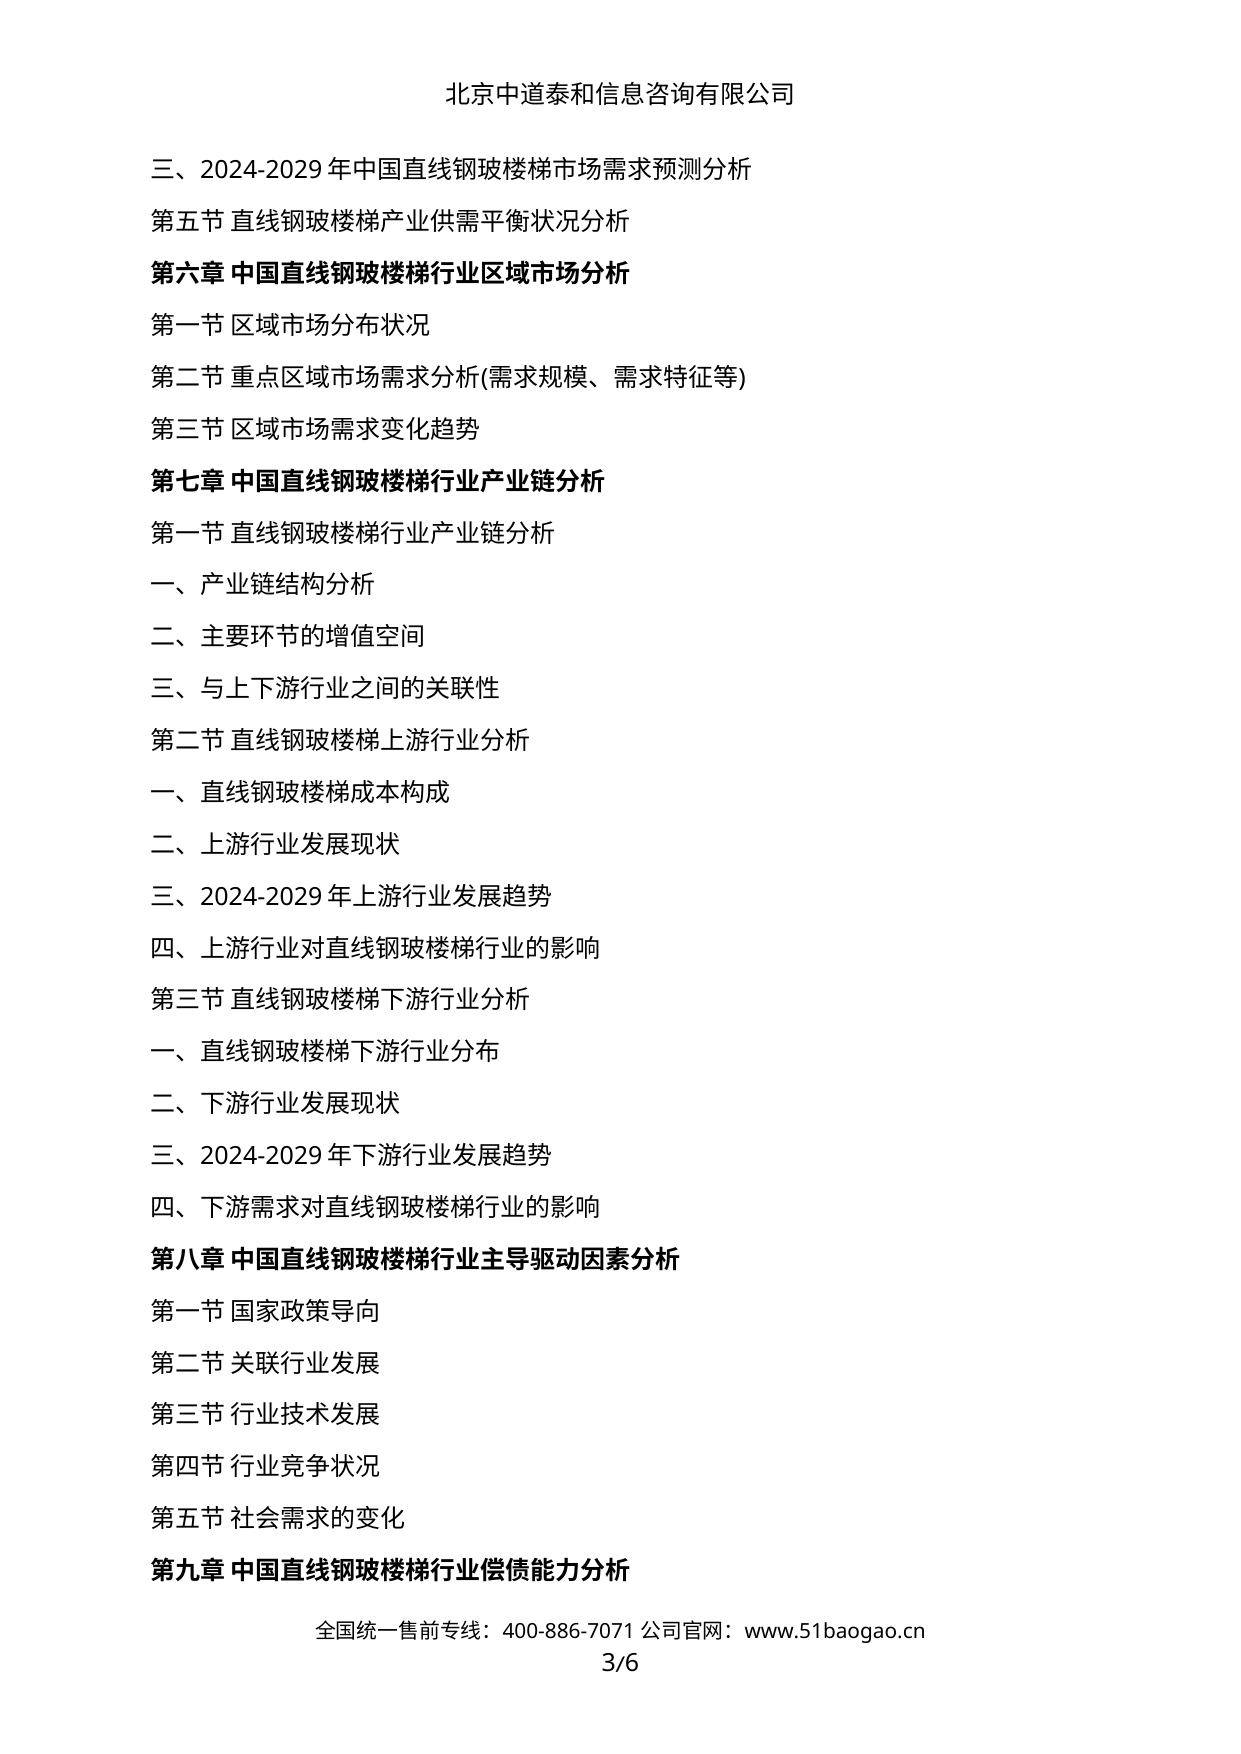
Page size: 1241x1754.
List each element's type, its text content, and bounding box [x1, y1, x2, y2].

text 二、下游行业发展现状 [150, 1084, 1090, 1120]
text 一、直线钢玻楼梯下游行业分布 [150, 1032, 1090, 1068]
text 第一节 直线钢玻楼梯行业产业链分析 [150, 513, 1090, 549]
text 三、与上下游行业之间的关联性 [150, 669, 1090, 705]
text 一、直线钢玻楼梯成本构成 [150, 772, 1090, 809]
text 二、上游行业发展现状 [150, 824, 1090, 861]
text 第二节 关联行业发展 [150, 1343, 1090, 1379]
text 二、主要环节的增值空间 [150, 617, 1090, 653]
text 第三节 直线钢玻楼梯下游行业分析 [150, 980, 1090, 1016]
text 第二节 重点区域市场需求分析(需求规模、需求特征等) [150, 357, 1090, 394]
text 第五节 直线钢玻楼梯产业供需平衡状况分析 [150, 202, 1090, 238]
text 第六章 中国直线钢玻楼梯行业区域市场分析 [150, 254, 1090, 290]
text 第三节 区域市场需求变化趋势 [150, 409, 1090, 446]
text 第四节 行业竞争状况 [150, 1447, 1090, 1483]
text 第一节 区域市场分布状况 [150, 306, 1090, 342]
text 第二节 直线钢玻楼梯上游行业分析 [150, 721, 1090, 757]
text 第八章 中国直线钢玻楼梯行业主导驱动因素分析 [150, 1239, 1090, 1276]
text 第五节 社会需求的变化 [150, 1499, 1090, 1535]
text 四、上游行业对直线钢玻楼梯行业的影响 [150, 928, 1090, 964]
text 三、2024-2029年中国直线钢玻楼梯市场需求预测分析 [150, 150, 1090, 186]
text 第九章 中国直线钢玻楼梯行业偿债能力分析 [150, 1551, 1090, 1587]
text 三、2024-2029年上游行业发展趋势 [150, 876, 1090, 912]
text 第三节 行业技术发展 [150, 1395, 1090, 1431]
text 四、下游需求对直线钢玻楼梯行业的影响 [150, 1187, 1090, 1224]
text 三、2024-2029年下游行业发展趋势 [150, 1136, 1090, 1172]
text 第一节 国家政策导向 [150, 1291, 1090, 1327]
text 一、产业链结构分析 [150, 565, 1090, 601]
text 第七章 中国直线钢玻楼梯行业产业链分析 [150, 461, 1090, 497]
